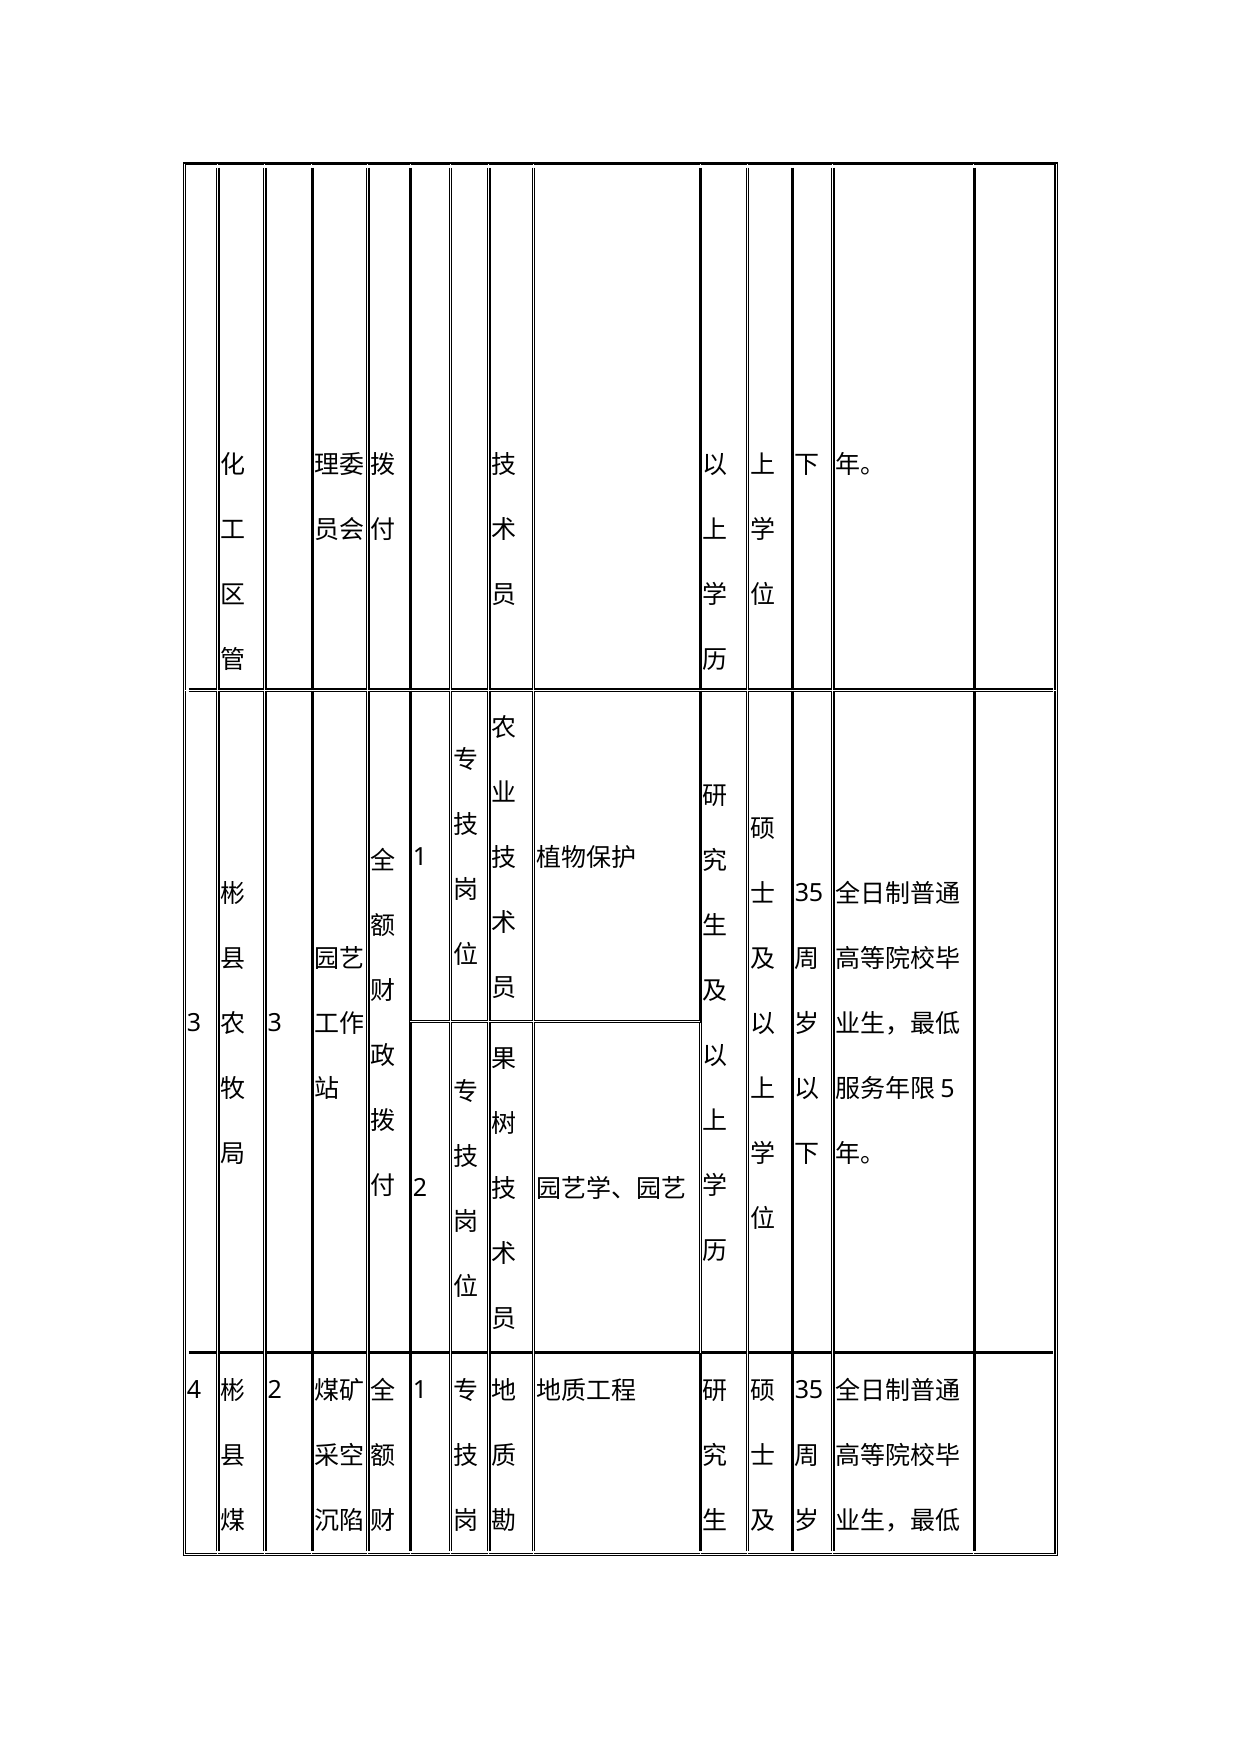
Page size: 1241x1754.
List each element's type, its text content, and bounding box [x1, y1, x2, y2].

table_cell 全日制普通高等院校毕业生，最低服务年限5年。 [835, 692, 973, 1351]
table_cell 彬县农牧局 [220, 692, 263, 1351]
table_cell 园艺学、园艺 [535, 1023, 699, 1351]
table_cell 4 [186, 1351, 218, 1552]
table_cell 地质勘探技术员 [489, 1354, 534, 1552]
table_cell 研究生及以上学历 [700, 1354, 747, 1552]
table_cell 1 [412, 692, 449, 1020]
table_cell 专技岗位 [452, 692, 487, 1020]
table_cell 研究生及以上学历 [702, 692, 746, 1351]
table_cell 煤矿采空沉陷区治理办公室 [312, 1351, 368, 1552]
table_cell 2 [265, 1354, 312, 1552]
table_cell 3 [186, 688, 216, 1351]
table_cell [833, 1354, 974, 1552]
table_cell 硕士及以上学位 [748, 1354, 792, 1552]
table_cell 植物保护 [535, 692, 699, 1020]
table_cell 彬县煤炭工业局 [218, 1351, 265, 1552]
table_cell 全额财政拨付 [370, 692, 409, 1351]
table_cell 专技岗位 [451, 1351, 489, 1552]
table_cell 农业技术员 [491, 692, 532, 1020]
table_cell 1 [410, 1354, 451, 1552]
table_cell 全额财政拨付 [368, 1354, 410, 1552]
table_cell [976, 688, 1055, 1351]
table_cell 35周岁以下 [792, 1351, 833, 1552]
table_cell 2 [412, 1023, 449, 1351]
table_cell 园艺工作站 [314, 692, 366, 1351]
table_cell 地质工程 [534, 1354, 700, 1552]
table_cell 硕士及以上学位 [749, 692, 791, 1351]
table_cell [974, 1351, 1054, 1552]
table_cell 3 [267, 692, 311, 1351]
table_cell 果树技术员 [491, 1023, 532, 1351]
table_cell 35周岁以下 [794, 692, 831, 1351]
table_cell 专技岗位 [452, 1023, 487, 1351]
